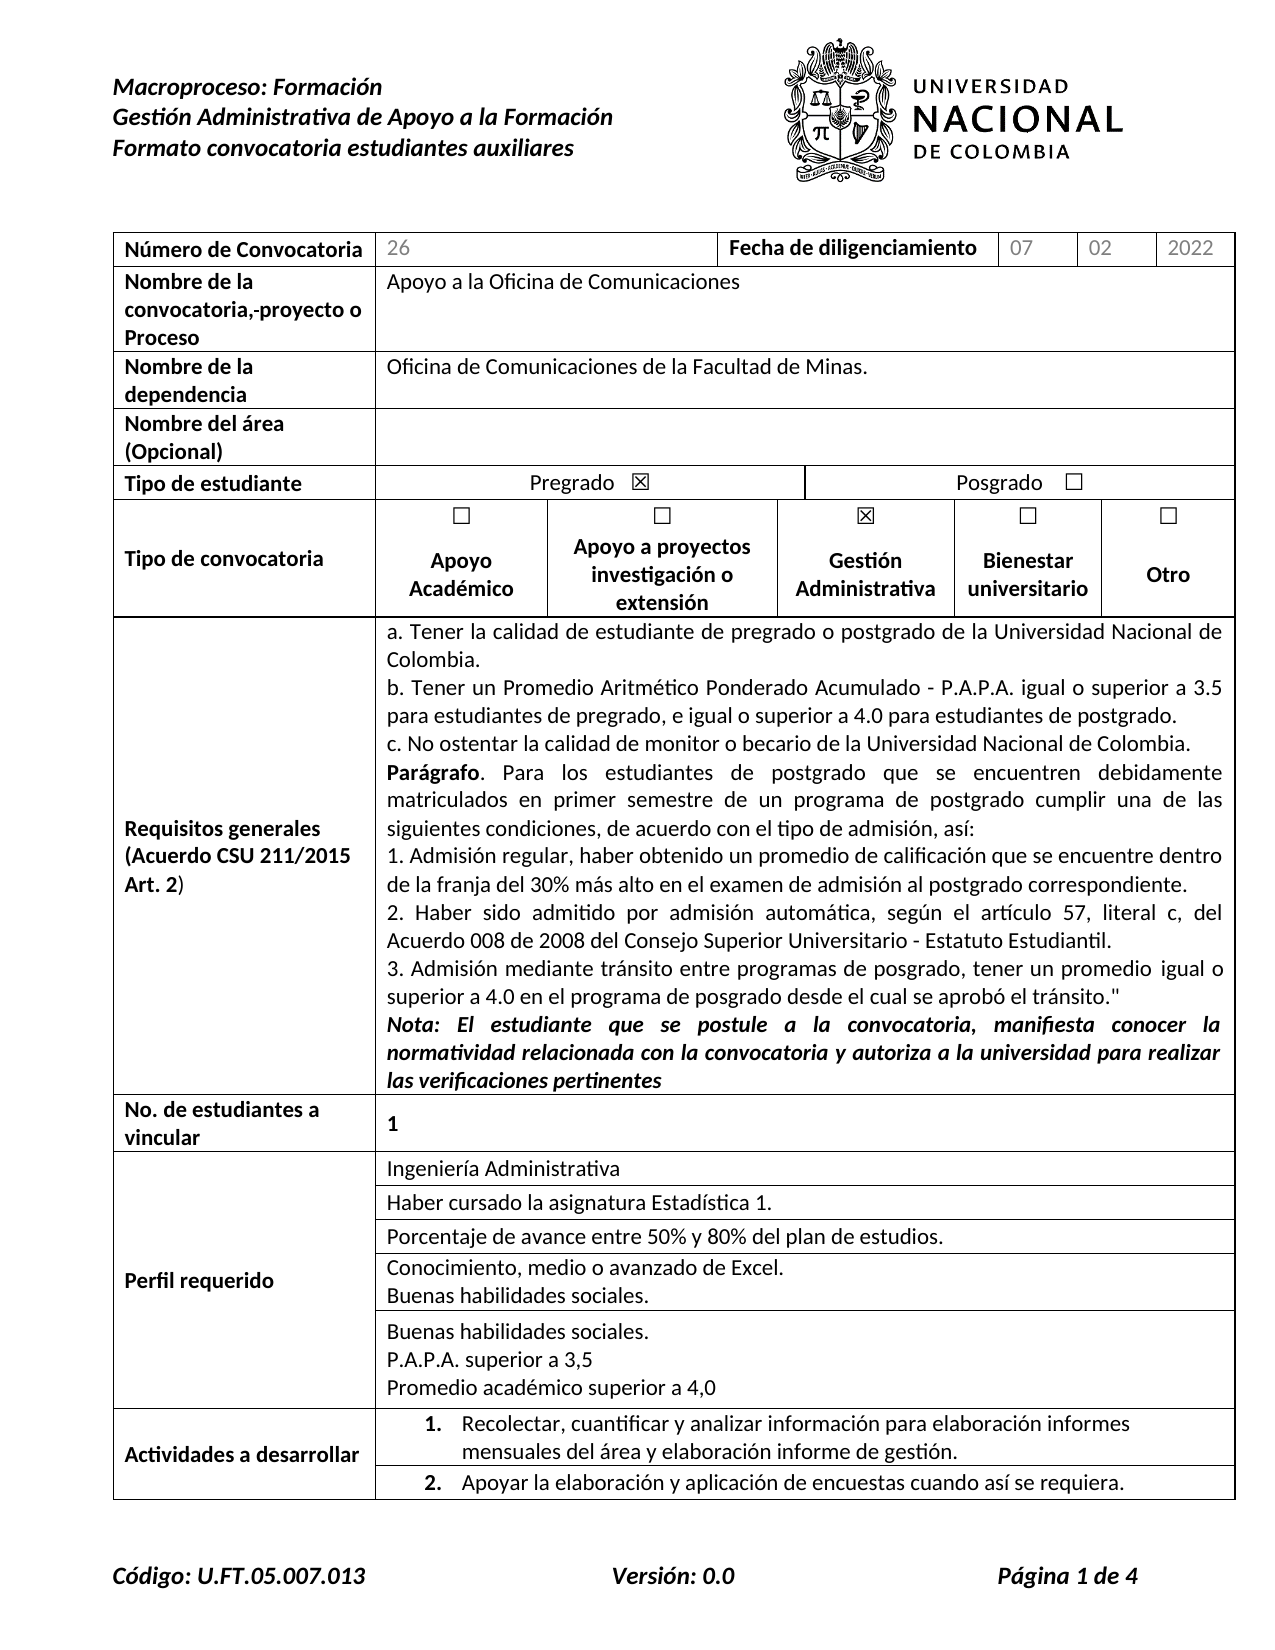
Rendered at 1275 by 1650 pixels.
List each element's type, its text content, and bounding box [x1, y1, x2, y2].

table_cell Buenas habilidades sociales. P.A.P.A. superior a 3,5 Promedio académico superior a 4,0 [376, 1311, 1234, 1408]
table_cell Recolectar, cuantificar y analizar información para elaboración informes mensuales del área y elaboración informe de gestión. [376, 1409, 1234, 1465]
table_cell Nombre de la dependencia [114, 352, 375, 408]
table_cell Apoyo a la Oficina de Comunicaciones [376, 267, 1234, 351]
table_cell Conocimiento, medio o avanzado de Excel. Buenas habilidades sociales. [376, 1254, 1234, 1309]
table_cell Apoyo a proyectos investigación o extensión [548, 531, 777, 616]
table_header 2022 [1157, 233, 1234, 266]
table_cell Bienestar universitario [955, 531, 1101, 616]
table_header 26 [376, 233, 717, 266]
table_cell a. Tener la calidad de estudiante de pregrado o postgrado de la Universidad Nacional de Colombia. b. Tener un Promedio Aritmético Ponderado Acumulado - P.A.P.A. igual o superior a 3.5 para estudiantes de pregrado, e igual o superior a 4.0 para estudiantes de postgrado. c. No ostentar la calidad de monitor o becario de la Universidad Nacional de Colombia. Parágrafo. Para los estudiantes de postgrado que se encuentren debidamente matriculados en primer semestre de un programa de postgrado cumplir una de las siguientes condiciones, de acuerdo con el tipo de admisión, así: 1. Admisión regular, haber obtenido un promedio de calificación que se encuentre dentro de la franja del 30% más alto en el examen de admisión al postgrado correspondiente. 2. Haber sido admitido por admisión automática, según el artículo 57, literal c, del Acuerdo 008 de 2008 del Consejo Superior Universitario - Estatuto Estudiantil. 3. Admisión mediante tránsito entre programas de posgrado, tener un promedio igual o superior a 4.0 en el programa de posgrado desde el cual se aprobó el tránsito." Nota: El estudiante que se postule a la convocatoria, manifiesta conocer la normatividad relacionada con la convocatoria y autoriza a la universidad para realizar las verificaciones pertinentes [376, 618, 1234, 1094]
picture [748, 2, 1158, 218]
table_cell Oficina de Comunicaciones de la Facultad de Minas. [376, 352, 1234, 408]
table_cell Perfil requerido [114, 1152, 375, 1408]
table_cell Requisitos generales (Acuerdo CSU 211/2015 Art. 2) [114, 618, 375, 1094]
table_header 02 [1078, 233, 1156, 266]
table_cell 1 [376, 1095, 1234, 1151]
table_cell [376, 409, 1234, 465]
table_cell Apoyo Académico [376, 531, 547, 616]
table_header 07 [999, 233, 1077, 266]
table_cell Tipo de estudiante [114, 466, 375, 499]
table_cell Actividades a desarrollar [114, 1409, 375, 1499]
table_header Número de Convocatoria [114, 233, 375, 266]
table_cell Ingeniería Administrativa [376, 1152, 1234, 1185]
table_cell No. de estudiantes a vincular [114, 1095, 375, 1151]
table_cell Porcentaje de avance entre 50% y 80% del plan de estudios. [376, 1220, 1234, 1252]
table_cell Apoyar la elaboración y aplicación de encuestas cuando así se requiera. [376, 1466, 1234, 1499]
table_cell Otro [1102, 531, 1234, 616]
table_cell Pregrado [376, 466, 804, 499]
table_cell Gestión Administrativa [778, 531, 954, 616]
table_cell Nombre del área (Opcional) [114, 409, 375, 465]
table_cell Posgrado [806, 466, 1234, 499]
table_cell Nombre de la convocatoria, proyecto o Proceso [114, 267, 375, 351]
table_cell Haber cursado la asignatura Estadística 1. [376, 1186, 1234, 1219]
table_header Fecha de diligenciamiento [718, 233, 998, 266]
table_cell Tipo de convocatoria [114, 500, 375, 616]
